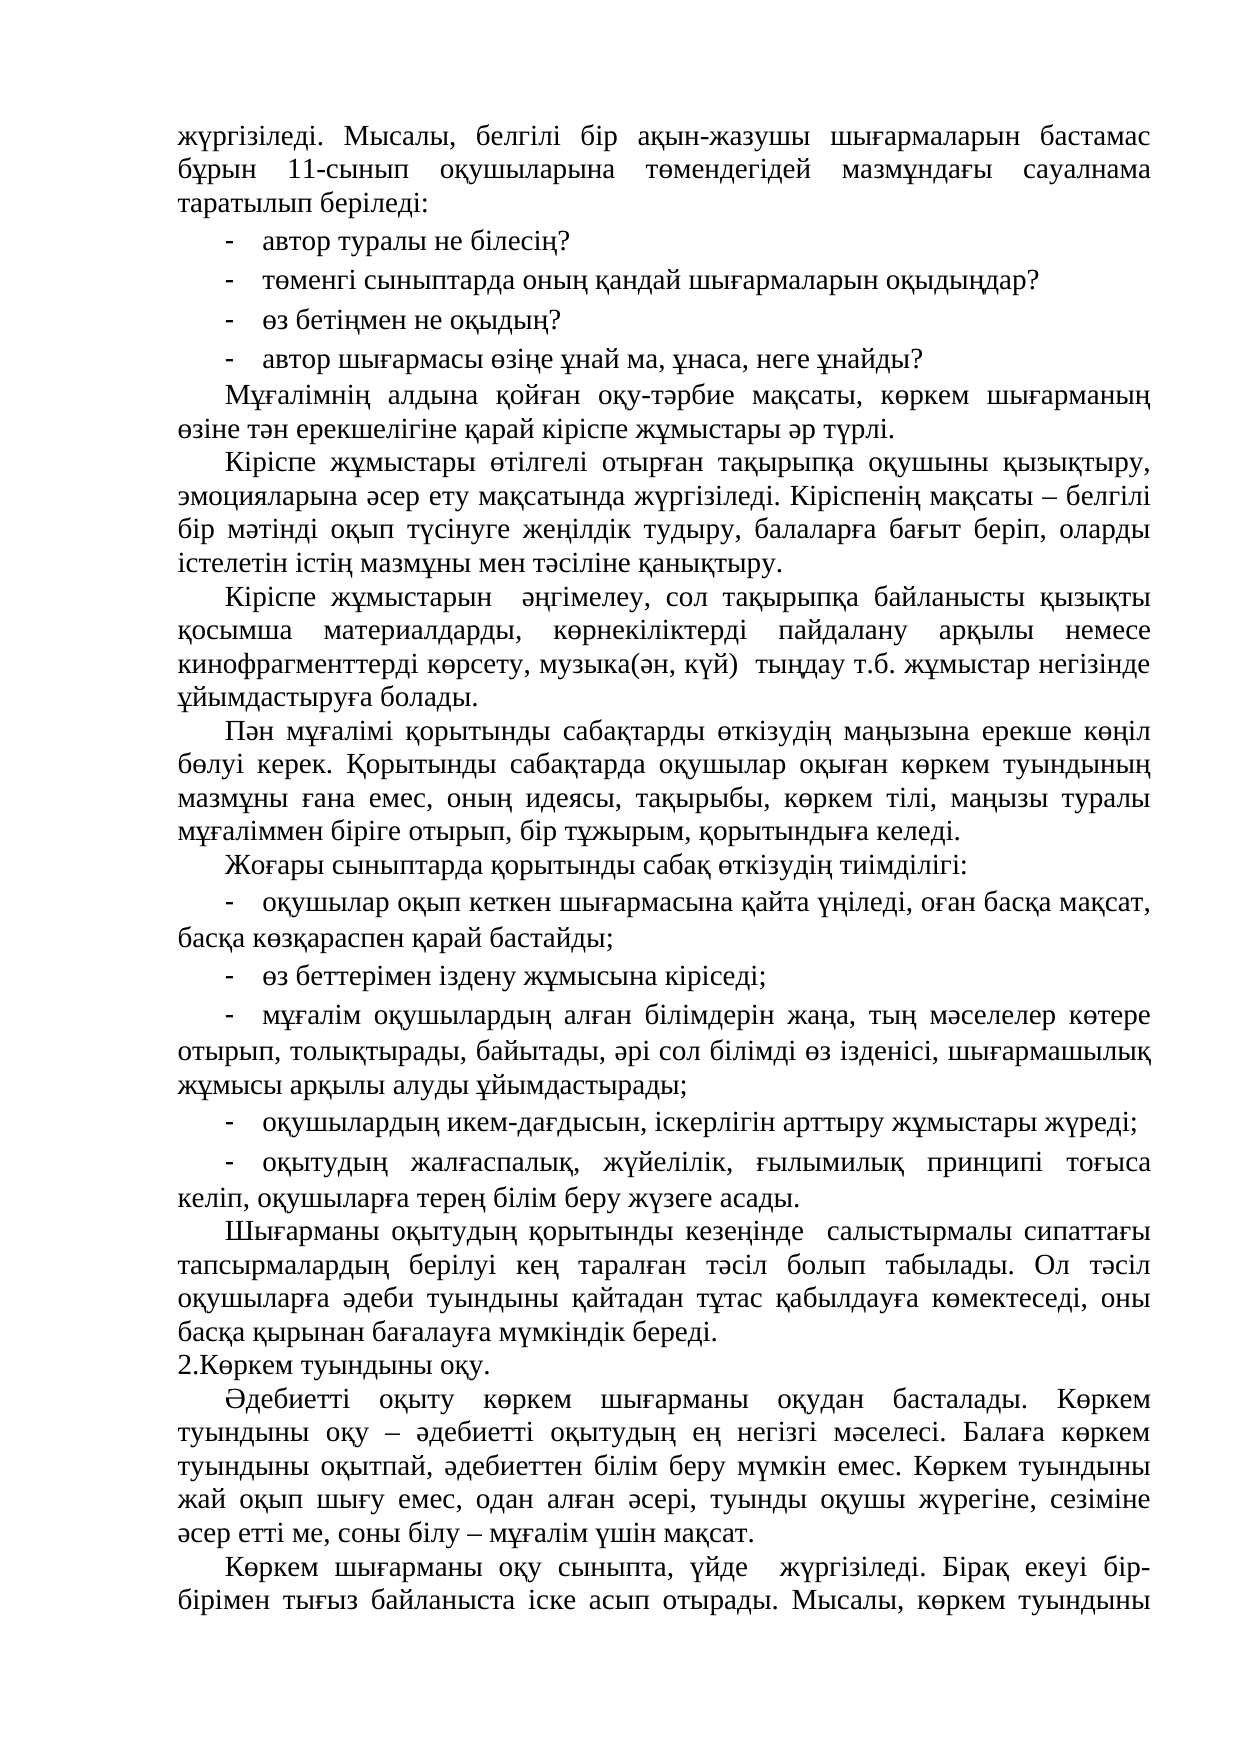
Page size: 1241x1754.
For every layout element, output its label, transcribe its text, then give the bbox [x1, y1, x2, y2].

list автор шығармасы өзіңе ұнай ма, ұнаса, неге ұнайды? [177, 338, 1152, 377]
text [177, 118, 1152, 219]
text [177, 1549, 1152, 1616]
list автор туралы не білесің? [177, 219, 1152, 258]
list оқушылардың икем-дағдысын, іскерлігін арттыру жұмыстары жүреді; [177, 1100, 1152, 1140]
text Жоғары сыныптарда қорытынды сабақ өткізудің тиімділігі: [177, 847, 1152, 881]
text Әдебиетті оқыту көркем шығарманы оқудан басталады. Көркем туындыны оқу – әдебиетті оқытудың ең негізгі мәселесі. Балаға көркем туындыны оқытпай, әдебиеттен білім беру мүмкін емес. Көркем туындыны жай оқып шығу емес, одан алған әсері, туынды оқушы жүрегіне, сезіміне әсер етті ме, соны білу – мұғалім үшін мақсат. [177, 1381, 1152, 1549]
text Шығарманы оқытудың қорытынды кезеңінде салыстырмалы сипаттағы тапсырмалардың берілуі кең таралған тәсіл болып табылады. Ол тәсіл оқушыларға әдеби туындыны қайтадан тұтас қабылдауға көмектеседі, оны басқа қырынан бағалауға мүмкіндік береді. [177, 1213, 1152, 1347]
text 2.Көркем туындыны оқу. [177, 1347, 1152, 1381]
text Кіріспе жұмыстарын әңгімелеу, сол тақырыпқа байланысты қызықты қосымша материалдарды, көрнекіліктерді пайдалану арқылы немесе кинофрагменттерді көрсету, музыка(ән, күй) тыңдау т.б. жұмыстар негізінде ұйымдастыруға болады. [177, 579, 1152, 713]
list төменгі сыныптарда оның қандай шығармаларын оқыдыңдар? [177, 258, 1152, 298]
list оқушылар оқып кеткен шығармасына қайта үңіледі, оған басқа мақсат, басқа көзқараспен қарай бастайды; [177, 881, 1152, 954]
list өз беттерімен іздену жұмысына кіріседі; [177, 954, 1152, 993]
text Мұғалімнің алдына қойған оқу-тәрбие мақсаты, көркем шығарманың өзіне тән ерекшелігіне қарай кіріспе жұмыстары әр түрлі. [177, 377, 1152, 444]
list оқытудың жалғаспалық, жүйелілік, ғылымилық принципі тоғыса келіп, оқушыларға терең білім беру жүзеге асады. [177, 1140, 1152, 1213]
text Пән мұғалімі қорытынды сабақтарды өткізудің маңызына ерекше көңіл бөлуі керек. Қорытынды сабақтарда оқушылар оқыған көркем туындының мазмұны ғана емес, оның идеясы, тақырыбы, көркем тілі, маңызы туралы мұғаліммен біріге отырып, бір тұжырым, қорытындыға келеді. [177, 713, 1152, 847]
list мұғалім оқушылардың алған білімдерін жаңа, тың мәселелер көтере отырып, толықтырады, байытады, әрі сол білімді өз ізденісі, шығармашылық жұмысы арқылы алуды ұйымдастырады; [177, 993, 1152, 1100]
list өз бетіңмен не оқыдың? [177, 298, 1152, 338]
text Кіріспе жұмыстары өтілгелі отырған тақырыпқа оқушыны қызықтыру, эмоцияларына әсер ету мақсатында жүргізіледі. Кіріспенің мақсаты – белгілі бір мәтінді оқып түсінуге жеңілдік тудыру, балаларға бағыт беріп, оларды істелетін істің мазмұны мен тәсіліне қанықтыру. [177, 444, 1152, 579]
